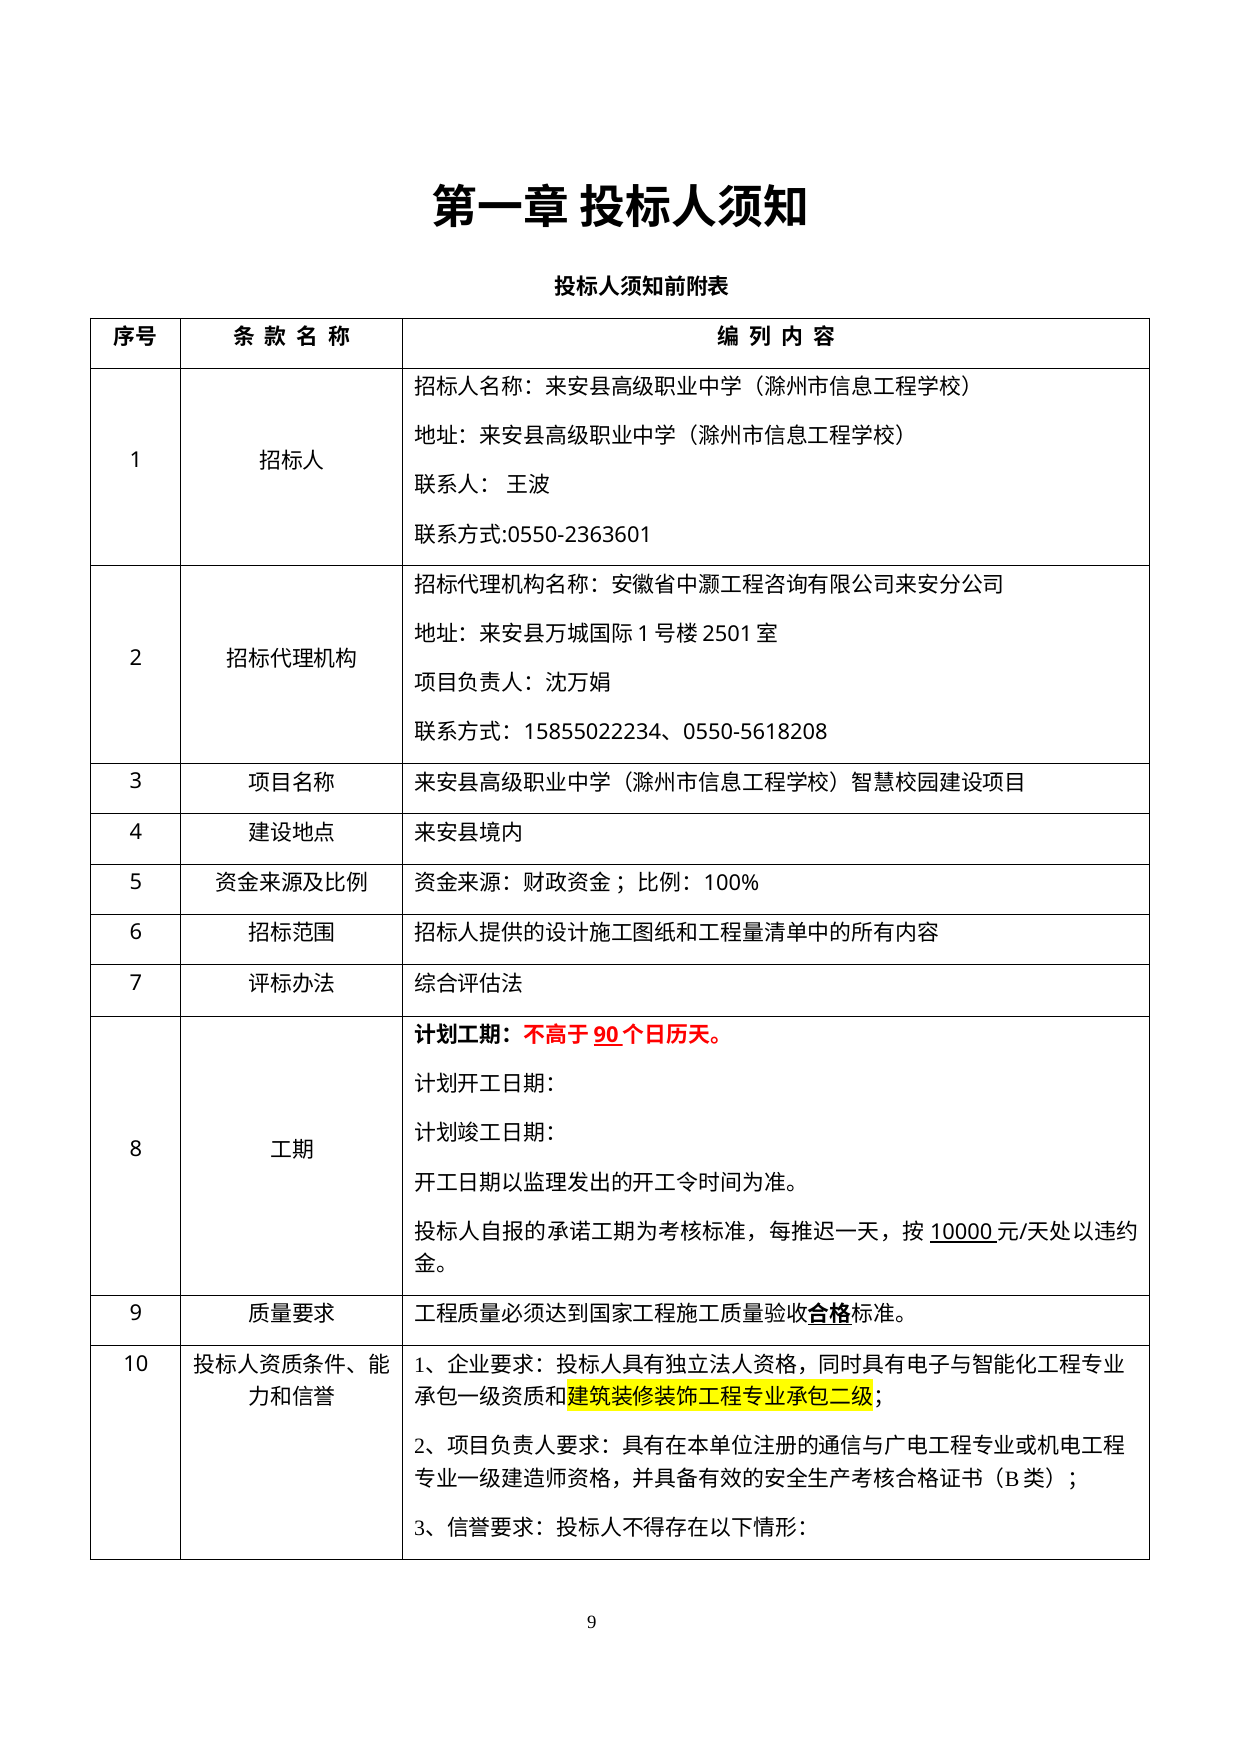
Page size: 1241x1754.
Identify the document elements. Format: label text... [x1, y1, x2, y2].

table_cell 来安县高级职业中学（滁州市信息工程学校）智慧校园建设项目 [403, 764, 1149, 813]
table_cell 招标人提供的设计施工图纸和工程量清单中的所有内容 [403, 915, 1149, 964]
table_cell 招标人名称：来安县高级职业中学（滁州市信息工程学校） 地址：来安县高级职业中学（滁州市信息工程学校） 联系人： 王波 联系方式:0550-2363601 [403, 369, 1149, 565]
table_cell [403, 1346, 1149, 1559]
table_cell 质量要求 [181, 1296, 402, 1345]
table_cell 3 [91, 764, 180, 813]
table_cell 资金来源：财政资金 ；比例：100% [403, 865, 1149, 914]
subtitle 第一章 投标人须知 [148, 154, 1093, 252]
table_header 编 列 内 容 [403, 319, 1149, 368]
table_cell 项目名称 [181, 764, 402, 813]
table_cell 4 [91, 814, 180, 863]
table_cell 5 [91, 865, 180, 914]
table_cell 计划工期：不高于90个日历天。 计划开工日期： 计划竣工日期： 开工日期以监理发出的开工令时间为准。 投标人自报的承诺工期为考核标准，每推迟一天，按10000元/天处以违约金。 [403, 1017, 1149, 1295]
table_cell 资金来源及比例 [181, 865, 402, 914]
table_cell 1 [91, 369, 180, 565]
table_cell 招标人 [181, 369, 402, 565]
table_cell 工期 [181, 1017, 402, 1295]
table_header 序号 [91, 319, 180, 368]
table_cell 建设地点 [181, 814, 402, 863]
table_cell 7 [91, 965, 180, 1016]
table_cell 工程质量必须达到国家工程施工质量验收合格标准。 [403, 1296, 1149, 1345]
table_cell 招标代理机构名称：安徽省中灏工程咨询有限公司来安分公司 地址：来安县万城国际1号楼2501室 项目负责人：沈万娟 联系方式：15855022234、0550-5618208 [403, 566, 1149, 763]
table_cell 来安县境内 [403, 814, 1149, 863]
table_cell 2 [91, 566, 180, 763]
table_cell 综合评估法 [403, 965, 1149, 1016]
table_cell 9 [91, 1296, 180, 1345]
table_cell 招标代理机构 [181, 566, 402, 763]
table_cell 评标办法 [181, 965, 402, 1016]
table_cell 招标范围 [181, 915, 402, 964]
subtitle 投标人须知前附表 [148, 268, 1093, 301]
table_cell 投标人资质条件、能力和信誉 [181, 1346, 402, 1559]
table_header 条 款 名 称 [181, 319, 402, 368]
table_cell 6 [91, 915, 180, 964]
table_cell 10 [91, 1346, 180, 1559]
table_cell 8 [91, 1017, 180, 1295]
